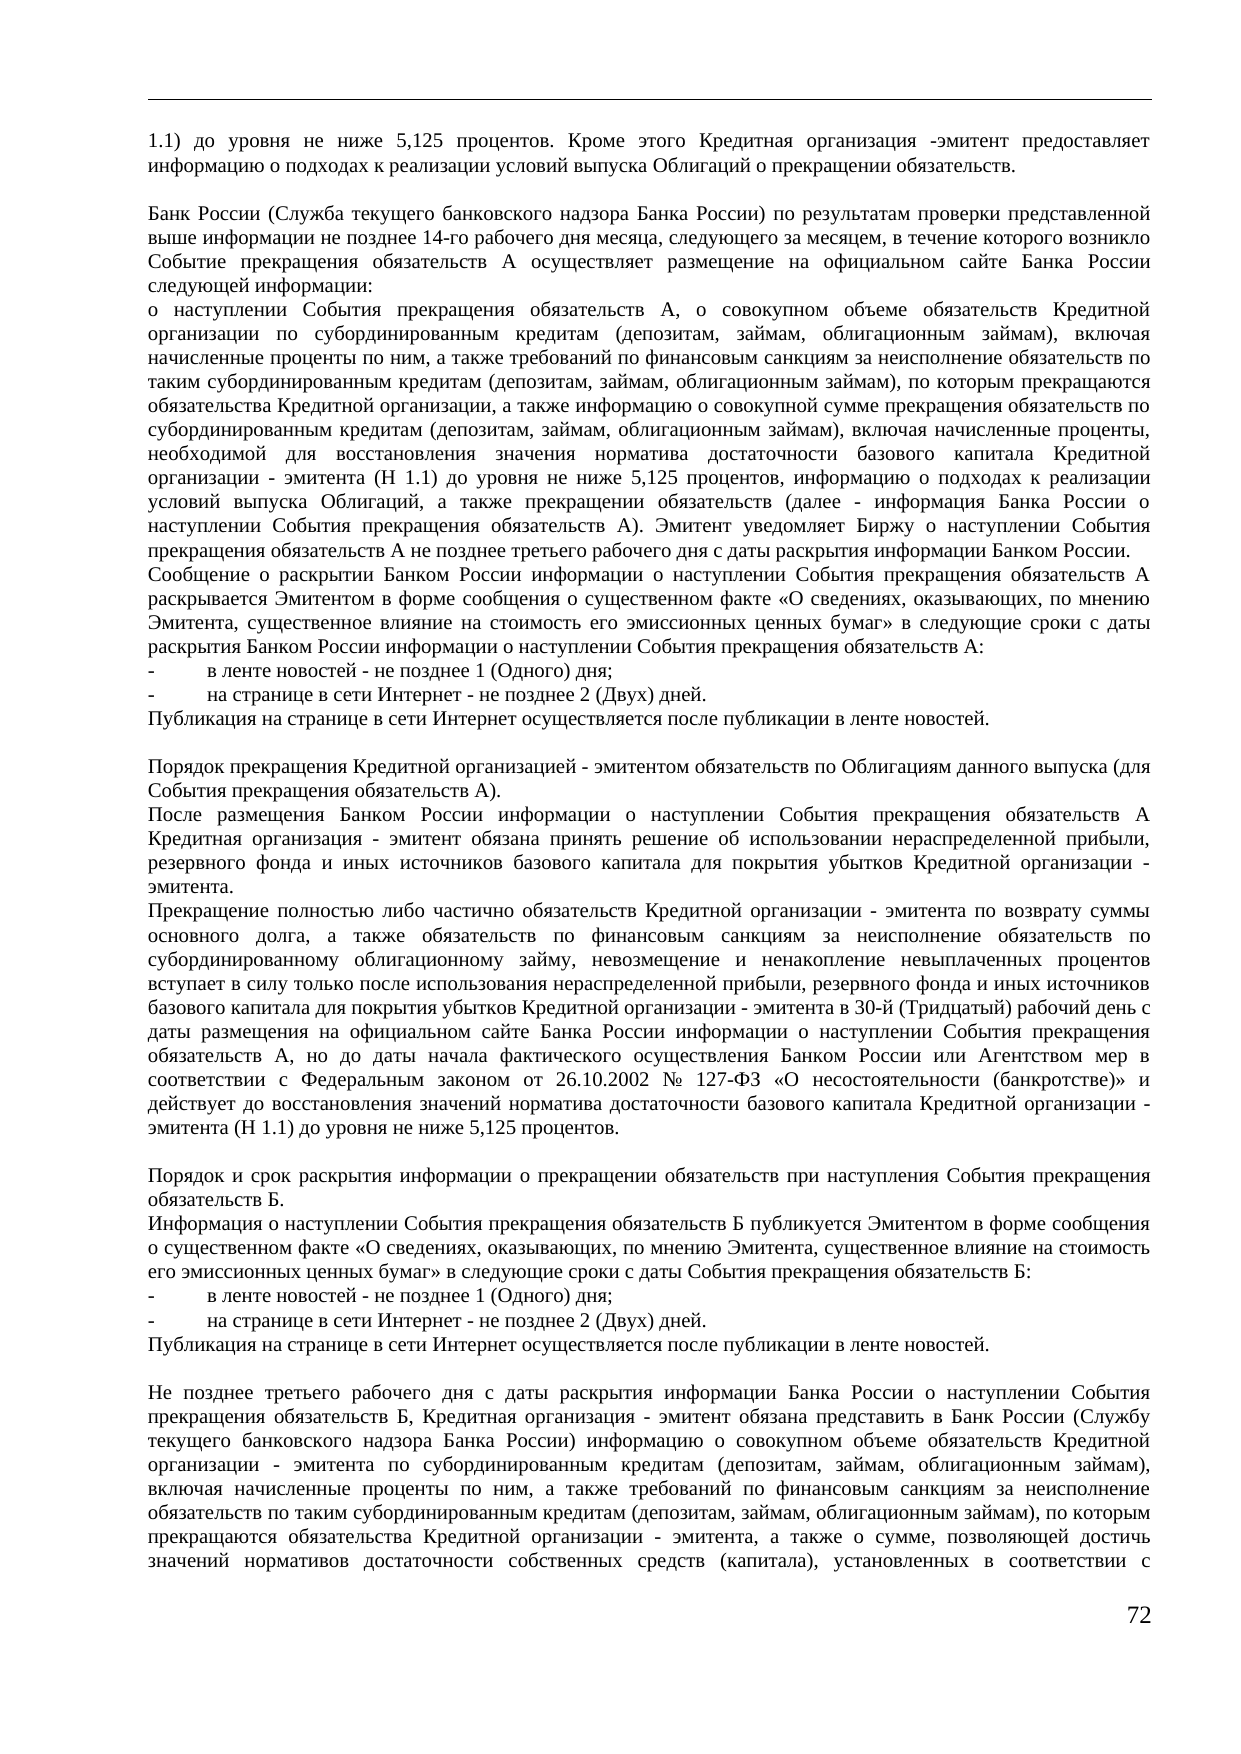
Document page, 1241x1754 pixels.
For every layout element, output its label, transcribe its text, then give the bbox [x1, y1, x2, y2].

text Банк России (Служба текущего банковского надзора Банка России) по результатам проверки представленной выше информации не позднее 14-го рабочего дня месяца, следующего за месяцем, в течение которого возникло Событие прекращения обязательств А осуществляет размещение на официальном сайте Банка России следующей информации: [148, 201, 1152, 297]
text Сообщение о раскрытии Банком России информации о наступлении События прекращения обязательств А раскрывается Эмитентом в форме сообщения о существенном факте «О сведениях, оказывающих, по мнению Эмитента, существенное влияние на стоимость его эмиссионных ценных бумаг» в следующие сроки с даты раскрытия Банком России информации о наступлении События прекращения обязательств А: [148, 562, 1152, 658]
text Информация о наступлении События прекращения обязательств Б публикуется Эмитентом в форме сообщения о существенном факте «О сведениях, оказывающих, по мнению Эмитента, существенное влияние на стоимость его эмиссионных ценных бумаг» в следующие сроки с даты События прекращения обязательств Б: [148, 1211, 1152, 1283]
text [148, 1380, 1152, 1572]
text - в ленте новостей - не позднее 1 (Одного) дня; [148, 658, 1152, 682]
text Публикация на странице в сети Интернет осуществляется после публикации в ленте новостей. [148, 706, 1152, 730]
text Публикация на странице в сети Интернет осуществляется после публикации в ленте новостей. [148, 1332, 1152, 1356]
text - на странице в сети Интернет - не позднее 2 (Двух) дней. [148, 682, 1152, 706]
text Порядок прекращения Кредитной организацией - эмитентом обязательств по Облигациям данного выпуска (для События прекращения обязательств А). [148, 754, 1152, 802]
text - на странице в сети Интернет - не позднее 2 (Двух) дней. [148, 1307, 1152, 1332]
text После размещения Банком России информации о наступлении События прекращения обязательств А Кредитная организация - эмитент обязана принять решение об использовании нераспределенной прибыли, резервного фонда и иных источников базового капитала для покрытия убытков Кредитной организации - эмитента. [148, 802, 1152, 898]
text - в ленте новостей - не позднее 1 (Одного) дня; [148, 1283, 1152, 1307]
text Порядок и срок раскрытия информации о прекращении обязательств при наступления События прекращения обязательств Б. [148, 1163, 1152, 1211]
text о наступлении События прекращения обязательств А, о совокупном объеме обязательств Кредитной организации по субординированным кредитам (депозитам, займам, облигационным займам), включая начисленные проценты по ним, а также требований по финансовым санкциям за неисполнение обязательств по таким субординированным кредитам (депозитам, займам, облигационным займам), по которым прекращаются обязательства Кредитной организации, а также информацию о совокупной сумме прекращения обязательств по субординированным кредитам (депозитам, займам, облигационным займам), включая начисленные проценты, необходимой для восстановления значения норматива достаточности базового капитала Кредитной организации - эмитента (Н 1.1) до уровня не ниже 5,125 процентов, информацию о подходах к реализации условий выпуска Облигаций, а также прекращении обязательств (далее - информация Банка России о наступлении События прекращения обязательств А). Эмитент уведомляет Биржу о наступлении События прекращения обязательств А не позднее третьего рабочего дня с даты раскрытия информации Банком России. [148, 297, 1152, 562]
text Прекращение полностью либо частично обязательств Кредитной организации - эмитента по возврату суммы основного долга, а также обязательств по финансовым санкциям за неисполнение обязательств по субординированному облигационному займу, невозмещение и ненакопление невыплаченных процентов вступает в силу только после использования нераспределенной прибыли, резервного фонда и иных источников базового капитала для покрытия убытков Кредитной организации - эмитента в 30-й (Тридцатый) рабочий день с даты размещения на официальном сайте Банка России информации о наступлении События прекращения обязательств А, но до даты начала фактического осуществления Банком России или Агентством мер в соответствии с Федеральным законом от 26.10.2002 № 127-ФЗ «О несостоятельности (банкротстве)» и действует до восстановления значений норматива достаточности базового капитала Кредитной организации - эмитента (Н 1.1) до уровня не ниже 5,125 процентов. [148, 898, 1152, 1139]
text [148, 128, 1152, 177]
